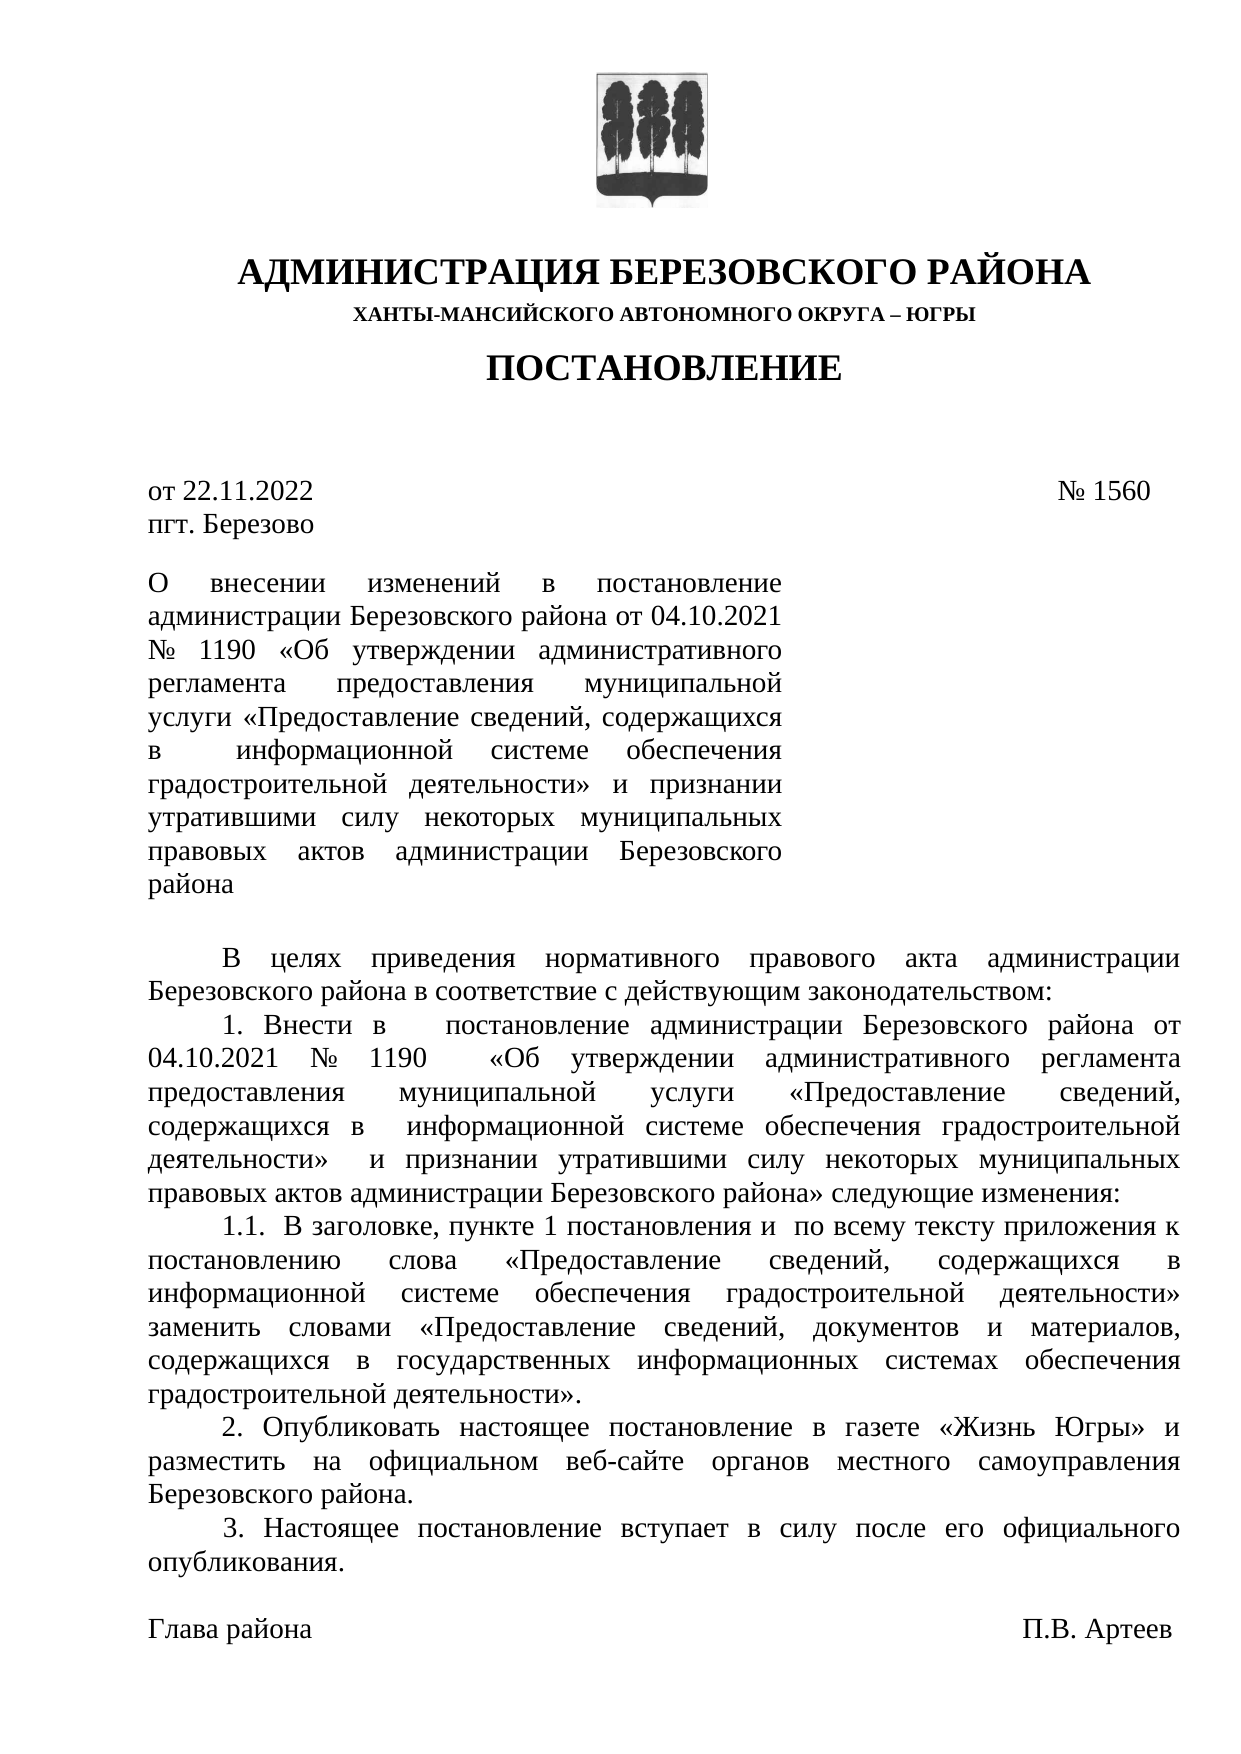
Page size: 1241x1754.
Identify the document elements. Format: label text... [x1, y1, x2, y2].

text 1.1. В заголовке, пункте 1 постановления и по всему тексту приложения к постановлению слова «Предоставление сведений, содержащихся в информационной системе обеспечения градостроительной деятельности» заменить словами «Предоставление сведений, документов и материалов, содержащихся в государственных информационных системах обеспечения градостроительной деятельности». [148, 1208, 1181, 1409]
text Глава района П.В. Артеев [148, 1611, 1181, 1644]
text АДМИНИСТРАЦИЯ БЕРЕЗОВСКОГО РАЙОНА [148, 249, 1181, 292]
text 2. Опубликовать настоящее постановление в газете «Жизнь Югры» и разместить на официальном веб-сайте органов местного самоуправления Березовского района. [148, 1409, 1181, 1510]
text В целях приведения нормативного правового акта администрации Березовского района в соответствие с действующим законодательством: [148, 940, 1181, 1007]
text от 22.11.2022 № 1560 [148, 473, 1181, 506]
text ПОСТАНОВЛЕНИЕ [148, 345, 1181, 388]
text 1. Внести в постановление администрации Березовского района от 04.10.2021 № 1190 «Об утверждении административного регламента предоставления муниципальной услуги «Предоставление сведений, содержащихся в информационной системе обеспечения градостроительной деятельности» и признании утратившими силу некоторых муниципальных правовых актов администрации Березовского района» следующие изменения: [148, 1007, 1181, 1208]
title О внесении изменений в постановление администрации Березовского района от 04.10.2021 № 1190 «Об утверждении административного регламента предоставления муниципальной услуги «Предоставление сведений, содержащихся в информационной системе обеспечения градостроительной деятельности» и признании утратившими силу некоторых муниципальных правовых актов администрации Березовского района [148, 565, 782, 900]
list 3. Настоящее постановление вступает в силу после его официального опубликования. [148, 1510, 1181, 1577]
text ХАНТЫ-МАНСИЙСКОГО АВТОНОМНОГО ОКРУГА – ЮГРЫ [148, 302, 1181, 326]
text пгт. Березово [148, 506, 1181, 540]
